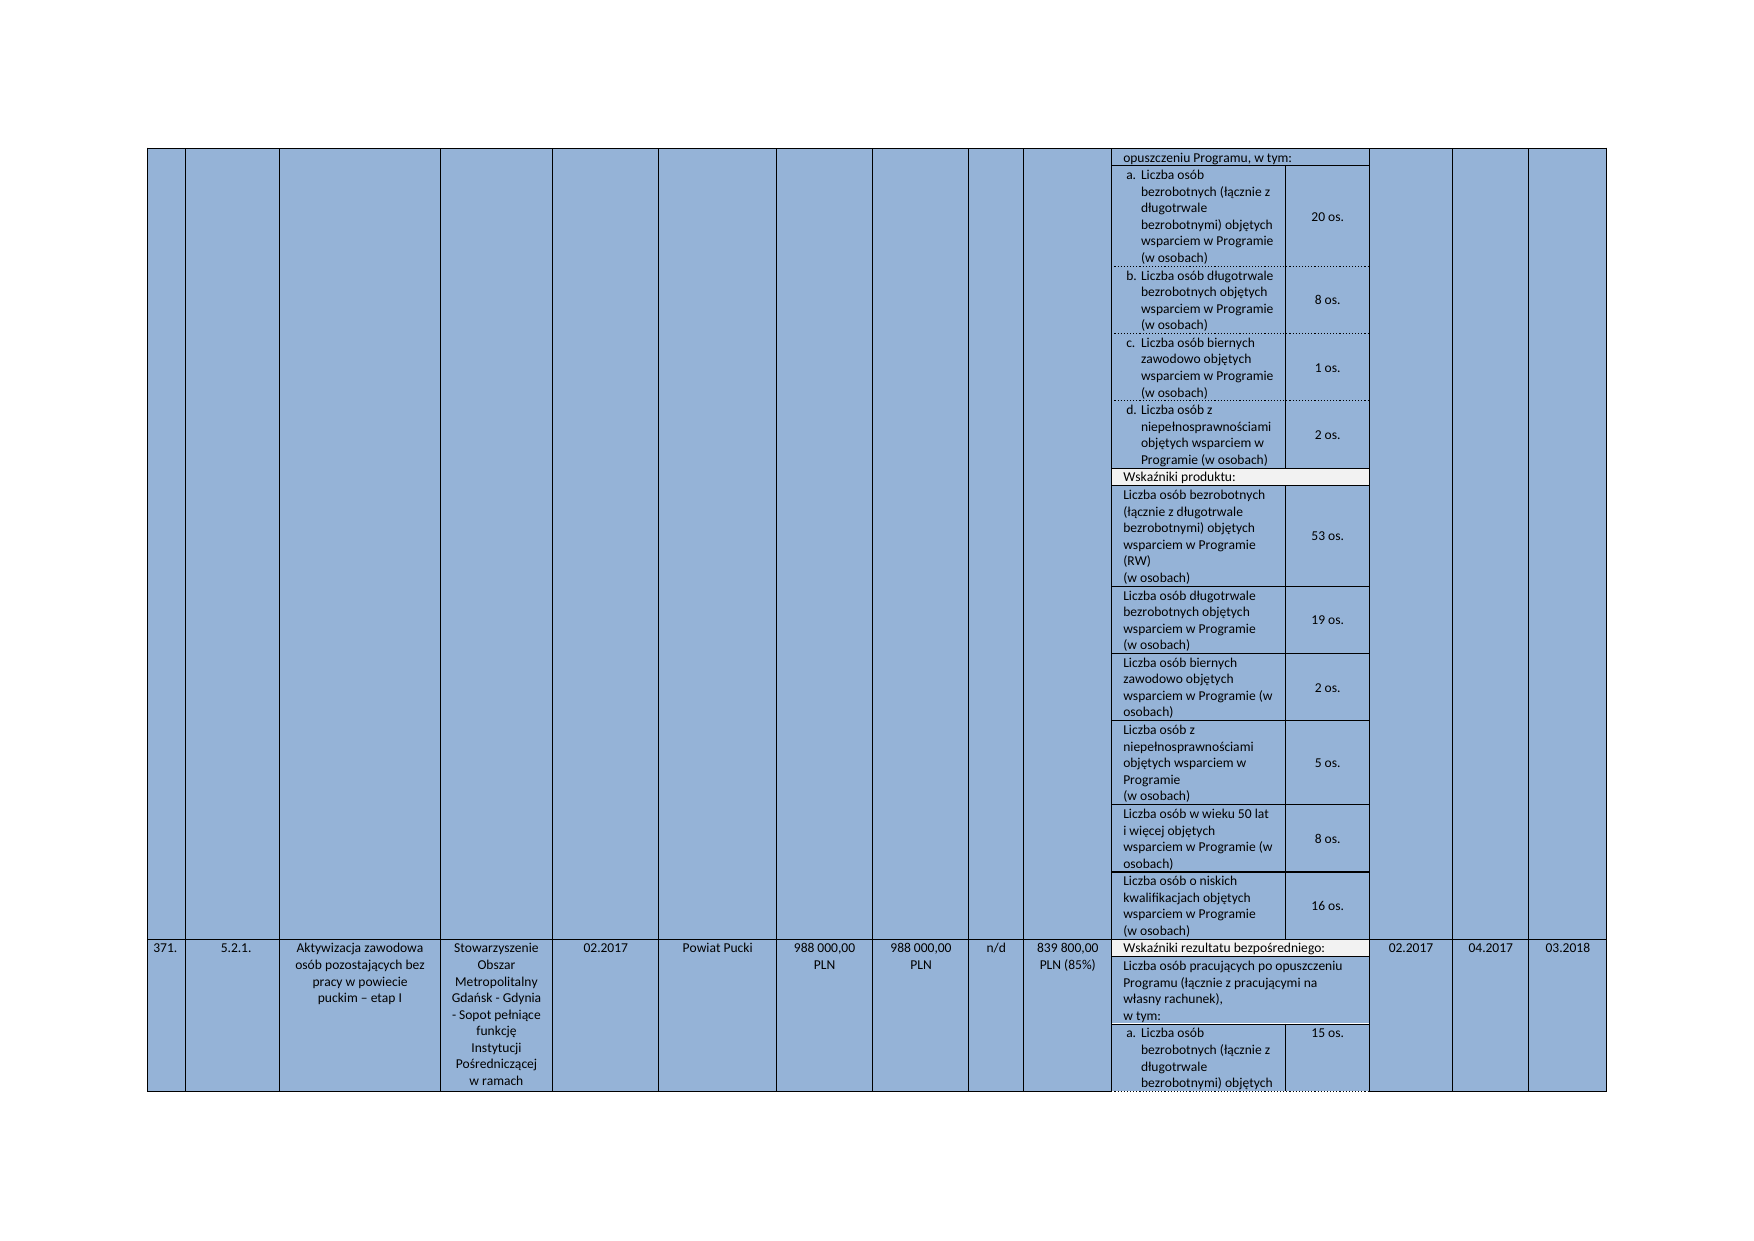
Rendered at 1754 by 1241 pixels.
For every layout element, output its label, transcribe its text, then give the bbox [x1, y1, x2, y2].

table_cell Liczba osób o niskich kwalifikacjach objętych wsparciem w Programie (w osobach) [1112, 873, 1285, 939]
table_cell Liczba osób długotrwale bezrobotnych objętych wsparciem w Programie (w osobach) [1112, 266, 1285, 333]
table_cell Aktywizacja zawodowa osób pozostających bez pracy w powiecie puckim – etap I [280, 940, 440, 1091]
table_cell 839 800,00 PLN (85%) [1024, 940, 1111, 1091]
table_cell Liczba osób biernych zawodowo objętych wsparciem w Programie (w osobach) [1112, 654, 1285, 720]
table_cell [1112, 1025, 1285, 1091]
table_cell Stowarzyszenie Obszar Metropolitalny Gdańsk - Gdynia - Sopot pełniące funkcję Instytucji Pośredniczącej w ramach mechanizmu ZIT (IP –ZIT) [441, 940, 552, 1091]
table_cell 5.2.1. [186, 940, 279, 1091]
table_cell 19 os. [1286, 587, 1369, 653]
table_cell 16 os. [1286, 873, 1369, 939]
table_cell Liczba osób w wieku 50 lat i więcej objętych wsparciem w Programie (w osobach) [1112, 805, 1285, 871]
table_cell Liczba osób pracujących po opuszczeniu Programu (łącznie z pracującymi na własny rachunek), w tym: [1112, 957, 1369, 1023]
table_cell 02.2017 [553, 940, 658, 1091]
table_cell 03.2018 [1529, 940, 1606, 1091]
table_cell 53 os. [1286, 486, 1369, 586]
table_cell 15 os. [1286, 1025, 1369, 1091]
table_cell 20 os. [1286, 166, 1369, 266]
table_cell Liczba osób długotrwale bezrobotnych objętych wsparciem w Programie (w osobach) [1112, 587, 1285, 653]
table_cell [1112, 149, 1369, 165]
table_cell 1 os. [1286, 333, 1369, 400]
table_cell 04.2017 [1453, 940, 1528, 1091]
table_cell 988 000,00 PLN [873, 940, 968, 1091]
table_cell 8 os. [1286, 805, 1369, 871]
table_cell 2 os. [1286, 400, 1369, 468]
table_cell Powiat Pucki [659, 940, 776, 1091]
table_cell n/d [969, 940, 1023, 1091]
table_cell 8 os. [1286, 266, 1369, 333]
table_cell 5 os. [1286, 721, 1369, 804]
table_cell 2 os. [1286, 654, 1369, 720]
table_cell 02.2017 [1370, 940, 1452, 1091]
table_cell Liczba osób z niepełnosprawnościami objętych wsparciem w Programie (w osobach) [1112, 721, 1285, 804]
table_cell Wskaźniki produktu: [1112, 469, 1369, 485]
table_cell Liczba osób bezrobotnych (łącznie z długotrwale bezrobotnymi) objętych wsparciem w Programie (w osobach) [1112, 166, 1285, 266]
table_cell Liczba osób bezrobotnych (łącznie z długotrwale bezrobotnymi) objętych wsparciem w Programie (RW) (w osobach) [1112, 486, 1285, 586]
table_cell Wskaźniki rezultatu bezpośredniego: [1112, 940, 1369, 956]
table_cell 988 000,00 PLN [777, 940, 872, 1091]
table_cell Liczba osób biernych zawodowo objętych wsparciem w Programie (w osobach) [1112, 333, 1285, 400]
table_cell [148, 940, 185, 1091]
table_cell Liczba osób z niepełnosprawnościami objętych wsparciem w Programie (w osobach) [1112, 400, 1285, 468]
